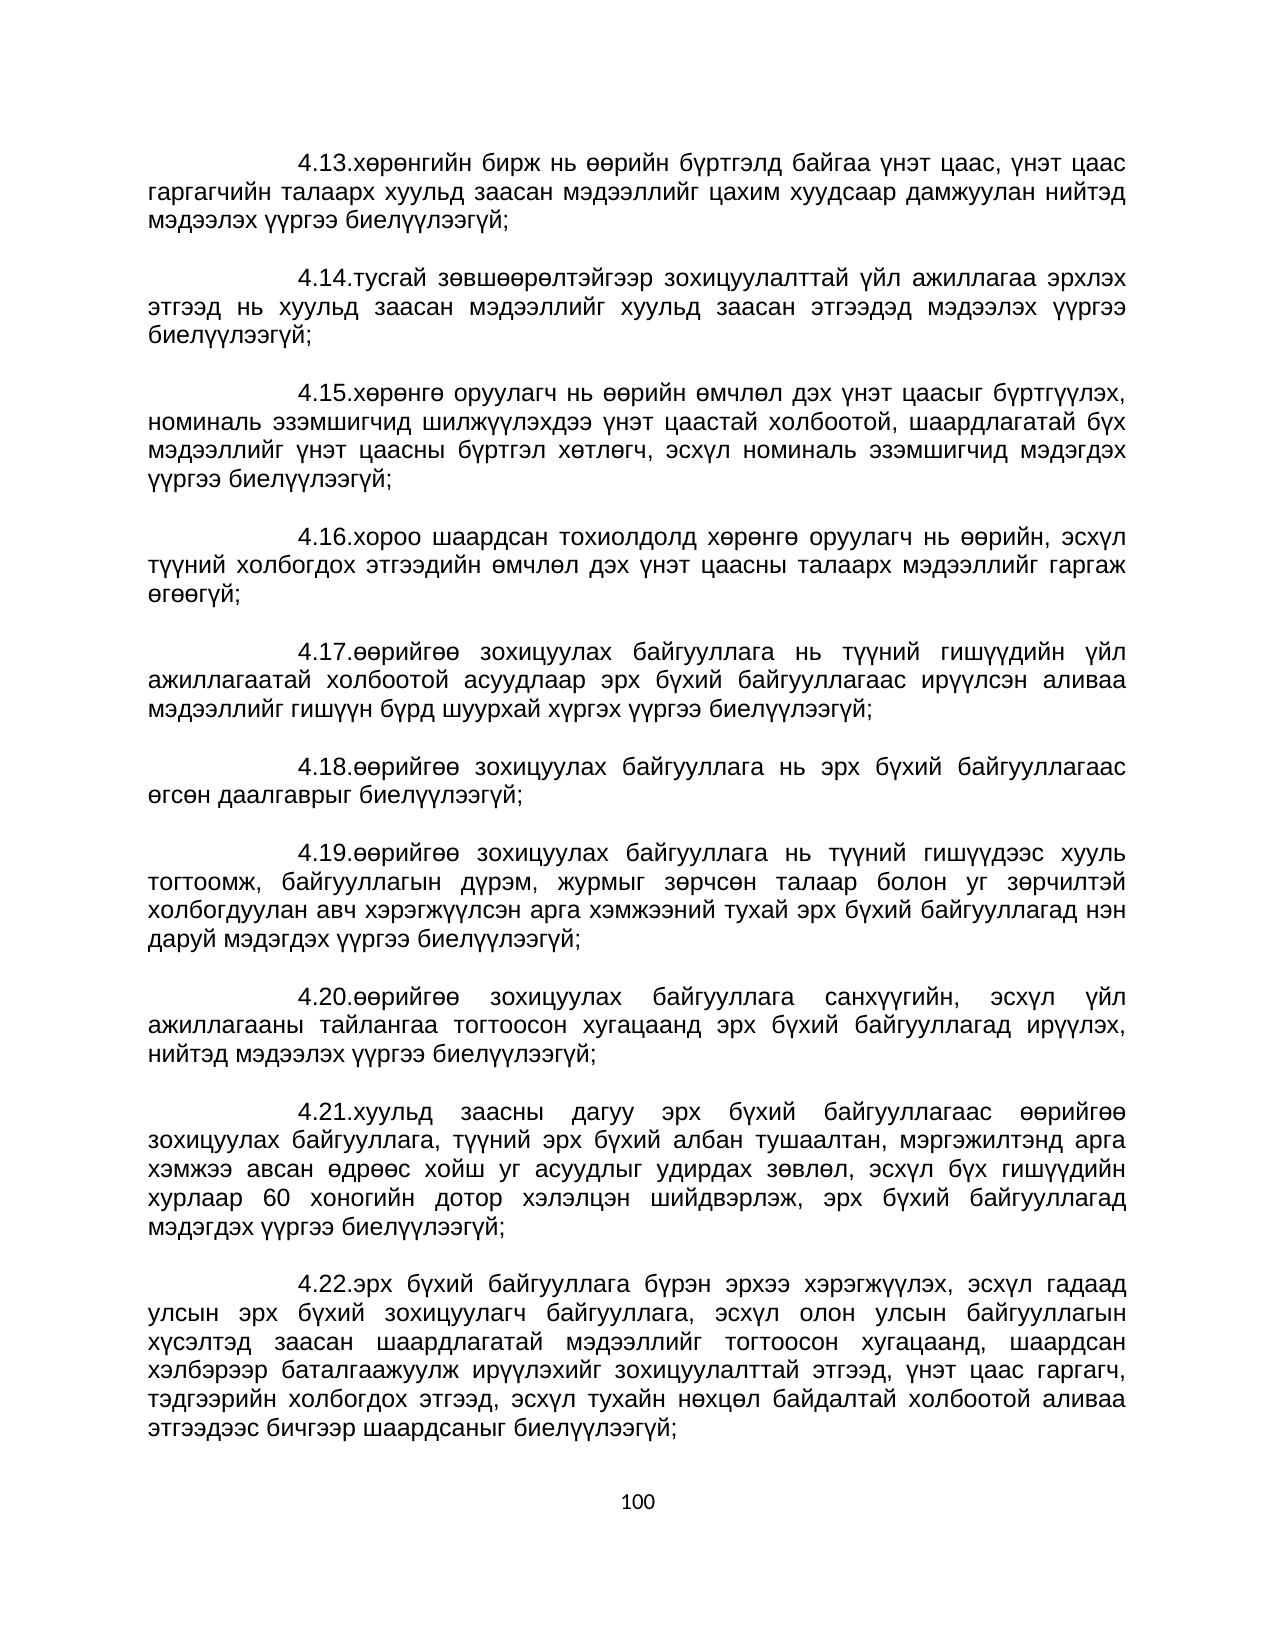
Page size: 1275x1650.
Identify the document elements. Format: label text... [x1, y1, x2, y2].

text 4.16.хороо шаардсан тохиолдолд хөрөнгө оруулагч нь өөрийн, эсхүл түүний холбогдох этгээдийн өмчлөл дэх үнэт цаасны талаарх мэдээллийг гаргаж өгөөгүй; [148, 521, 1127, 608]
text 4.13.хөрөнгийн бирж нь өөрийн бүртгэлд байгаа үнэт цаас, үнэт цаас гаргагчийн талаарх хуульд заасан мэдээллийг цахим хуудсаар дамжуулан нийтэд мэдээлэх үүргээ биелүүлээгүй; [148, 148, 1127, 234]
text 4.19.өөрийгөө зохицуулах байгууллага нь түүний гишүүдээс хууль тогтоомж, байгууллагын дүрэм, журмыг зөрчсөн талаар болон уг зөрчилтэй холбогдуулан авч хэрэгжүүлсэн арга хэмжээний тухай эрх бүхий байгууллагад нэн даруй мэдэгдэх үүргээ биелүүлээгүй; [148, 838, 1127, 953]
text 4.20.өөрийгөө зохицуулах байгууллага санхүүгийн, эсхүл үйл ажиллагааны тайлангаа тогтоосон хугацаанд эрх бүхий байгууллагад ирүүлэх, нийтэд мэдээлэх үүргээ биелүүлээгүй; [148, 981, 1127, 1068]
text 4.14.тусгай зөвшөөрөлтэйгээр зохицуулалттай үйл ажиллагаа эрхлэх этгээд нь хуульд заасан мэдээллийг хуульд заасан этгээдэд мэдээлэх үүргээ биелүүлээгүй; [148, 263, 1127, 349]
text 4.17.өөрийгөө зохицуулах байгууллага нь түүний гишүүдийн үйл ажиллагаатай холбоотой асуудлаар эрх бүхий байгууллагаас ирүүлсэн аливаа мэдээллийг гишүүн бүрд шуурхай хүргэх үүргээ биелүүлээгүй; [148, 636, 1127, 723]
text 4.18.өөрийгөө зохицуулах байгууллага нь эрх бүхий байгууллагаас өгсөн даалгаврыг биелүүлээгүй; [148, 751, 1127, 809]
text 4.21.хуульд заасны дагуу эрх бүхий байгууллагаас өөрийгөө зохицуулах байгууллага, түүний эрх бүхий албан тушаалтан, мэргэжилтэнд арга хэмжээ авсан өдрөөс хойш уг асуудлыг удирдах зөвлөл, эсхүл бүх гишүүдийн хурлаар 60 хоногийн дотор хэлэлцэн шийдвэрлэж, эрх бүхий байгууллагад мэдэгдэх үүргээ биелүүлээгүй; [148, 1096, 1127, 1240]
text 4.15.хөрөнгө оруулагч нь өөрийн өмчлөл дэх үнэт цаасыг бүртгүүлэх, номиналь эзэмшигчид шилжүүлэхдээ үнэт цаастай холбоотой, шаардлагатай бүх мэдээллийг үнэт цаасны бүртгэл хөтлөгч, эсхүл номиналь эзэмшигчид мэдэгдэх үүргээ биелүүлээгүй; [148, 378, 1127, 493]
text 4.22.эрх бүхий байгууллага бүрэн эрхээ хэрэгжүүлэх, эсхүл гадаад улсын эрх бүхий зохицуулагч байгууллага, эсхүл олон улсын байгууллагын хүсэлтэд заасан шаардлагатай мэдээллийг тогтоосон хугацаанд, шаардсан хэлбэрээр баталгаажуулж ирүүлэхийг зохицуулалттай этгээд, үнэт цаас гаргагч, тэдгээрийн холбогдох этгээд, эсхүл тухайн нөхцөл байдалтай холбоотой аливаа этгээдээс бичгээр шаардсаныг биелүүлээгүй; [148, 1269, 1127, 1441]
